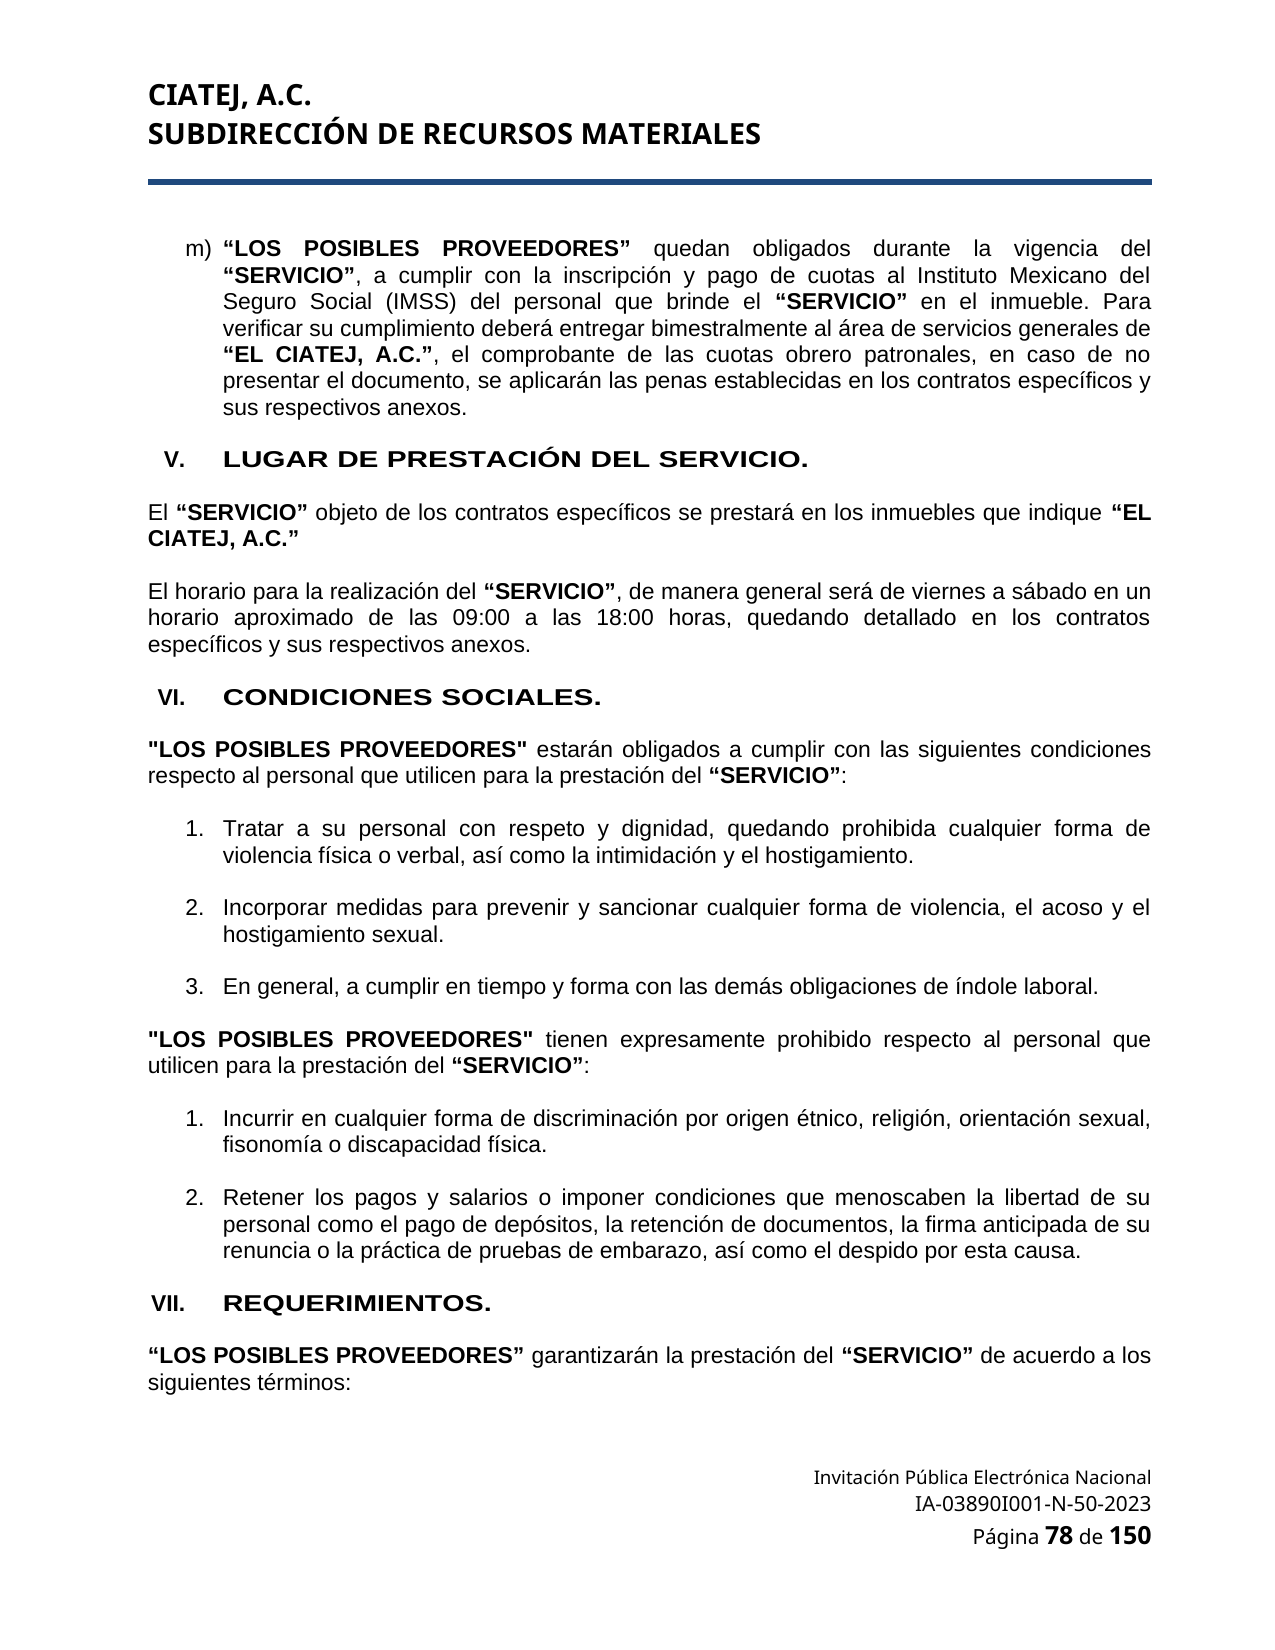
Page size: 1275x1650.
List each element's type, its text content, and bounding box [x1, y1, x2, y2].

text El “SERVICIO” objeto de los contratos específicos se prestará en los inmuebles que indique “EL CIATEJ, A.C.” [148, 499, 1152, 552]
text El horario para la realización del “SERVICIO”, de manera general será de viernes a sábado en un horario aproximado de las 09:00 a las 18:00 horas, quedando detallado en los contratos específicos y sus respectivos anexos. [148, 578, 1152, 657]
list “LOS POSIBLES PROVEEDORES” quedan obligados durante la vigencia del “SERVICIO”, a cumplir con la inscripción y pago de cuotas al Instituto Mexicano del Seguro Social (IMSS) del personal que brinde el “SERVICIO” en el inmueble. Para verificar su cumplimiento deberá entregar bimestralmente al área de servicios generales de “EL CIATEJ, A.C.”, el comprobante de las cuotas obrero patronales, en caso de no presentar el documento, se aplicarán las penas establecidas en los contratos específicos y sus respectivos anexos. [185, 235, 1152, 420]
list REQUERIMIENTOS. [185, 1289, 1152, 1316]
list Retener los pagos y salarios o imponer condiciones que menoscaben la libertad de su personal como el pago de depósitos, la retención de documentos, la firma anticipada de su renuncia o la práctica de pruebas de embarazo, así como el despido por esta causa. [185, 1184, 1152, 1263]
list Tratar a su personal con respeto y dignidad, quedando prohibida cualquier forma de violencia física o verbal, así como la intimidación y el hostigamiento. [185, 815, 1152, 868]
text "LOS POSIBLES PROVEEDORES" tienen expresamente prohibido respecto al personal que utilicen para la prestación del “SERVICIO”: [148, 1026, 1152, 1079]
text “LOS POSIBLES PROVEEDORES” garantizarán la prestación del “SERVICIO” de acuerdo a los siguientes términos: [148, 1342, 1152, 1395]
text "LOS POSIBLES PROVEEDORES" estarán obligados a cumplir con las siguientes condiciones respecto al personal que utilicen para la prestación del “SERVICIO”: [148, 736, 1152, 789]
list CONDICIONES SOCIALES. [185, 683, 1152, 710]
list Incurrir en cualquier forma de discriminación por origen étnico, religión, orientación sexual, fisonomía o discapacidad física. [185, 1105, 1152, 1158]
list En general, a cumplir en tiempo y forma con las demás obligaciones de índole laboral. [185, 973, 1152, 1000]
list Incorporar medidas para prevenir y sancionar cualquier forma de violencia, el acoso y el hostigamiento sexual. [185, 894, 1152, 947]
list LUGAR DE PRESTACIÓN DEL SERVICIO. [185, 446, 1152, 473]
